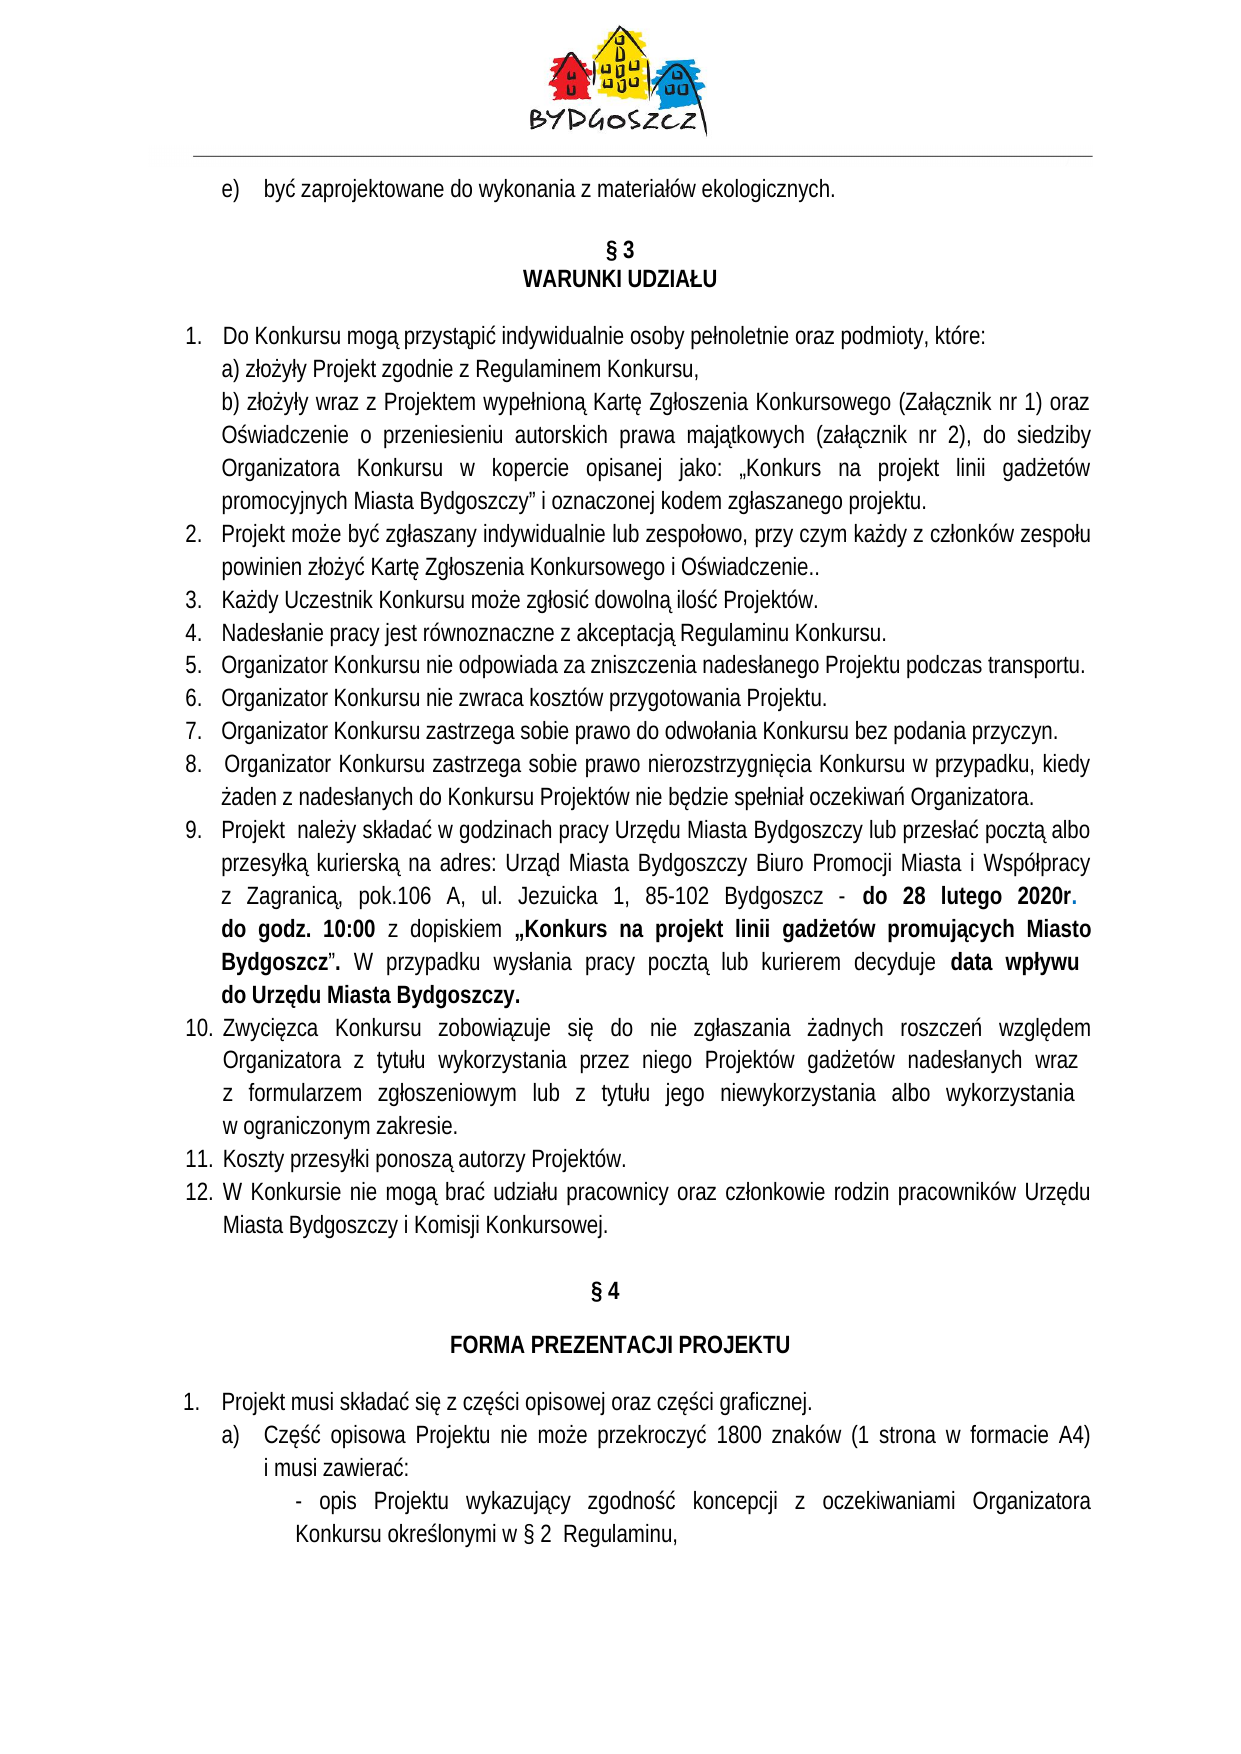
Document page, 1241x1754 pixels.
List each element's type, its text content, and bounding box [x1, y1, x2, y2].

text 1. Projekt musi składać się z części opisowej oraz części graficznej. [177, 1387, 1093, 1416]
text a) Część opisowa Projektu nie może przekroczyć 1800 znaków (1 strona w formacie A4) i musi zawierać: [221, 1420, 1093, 1481]
list W Konkursie nie mogą brać udziału pracownicy oraz członkowie rodzin pracowników Urzędu Miasta Bydgoszczy i Komisji Konkursowej. [185, 1177, 1093, 1239]
text WARUNKI UDZIAŁU [148, 264, 1093, 293]
list Do Konkursu mogą przystąpić indywidualnie osoby pełnoletnie oraz podmioty, które: [185, 321, 1093, 350]
text 4. Nadesłanie pracy jest równoznaczne z akceptacją Regulaminu Konkursu. [148, 617, 1093, 646]
list Zwycięzca Konkursu zobowiązuje się do nie zgłaszania żadnych roszczeń względem Organizatora z tytułu wykorzystania przez niego Projektów gadżetów nadesłanych wraz z formularzem zgłoszeniowym lub z tytułu jego niewykorzystania albo wykorzystania w ograniczonym zakresie. [185, 1012, 1093, 1140]
text 2. Projekt może być zgłaszany indywidualnie lub zespołowo, przy czym każdy z członków zespołu powinien złożyć Kartę Zgłoszenia Konkursowego i Oświadczenie.. [185, 519, 1093, 580]
text 3. Każdy Uczestnik Konkursu może zgłosić dowolną ilość Projektów. [148, 584, 1093, 613]
list być zaprojektowane do wykonania z materiałów ekologicznych. [221, 174, 1093, 202]
text - opis Projektu wykazujący zgodność koncepcji z oczekiwaniami Organizatora Konkursu określonymi w § 2 Regulaminu, [295, 1486, 1093, 1547]
text § 3 [148, 235, 1093, 264]
text FORMA PREZENTACJI PROJEKTU [148, 1329, 1093, 1358]
list § 4 [223, 1276, 1093, 1304]
text 9. Projekt należy składać w godzinach pracy Urzędu Miasta Bydgoszczy lub przesłać pocztą albo przesyłką kurierską na adres: Urząd Miasta Bydgoszczy Biuro Promocji Miasta i Współpracy z Zagranicą, pok.106 A, ul. Jezuicka 1, 85-102 Bydgoszcz - do 28 lutego 2020r. do godz. 10:00 z dopiskiem „Konkurs na projekt linii gadżetów promujących Miasto Bydgoszcz”. W przypadku wysłania pracy pocztą lub kurierem decyduje data wpływu do Urzędu Miasta Bydgoszczy. [185, 815, 1093, 1008]
text 7. Organizator Konkursu zastrzega sobie prawo do odwołania Konkursu bez podania przyczyn. [185, 716, 1093, 745]
picture [147, 14, 1093, 167]
text b) złożyły wraz z Projektem wypełnioną Kartę Zgłoszenia Konkursowego (Załącznik nr 1) oraz Oświadczenie o przeniesieniu autorskich prawa majątkowych (załącznik nr 2), do siedziby Organizatora Konkursu w kopercie opisanej jako: „Konkurs na projekt linii gadżetów promocyjnych Miasta Bydgoszczy” i oznaczonej kodem zgłaszanego projektu. [221, 387, 1093, 514]
text 6. Organizator Konkursu nie zwraca kosztów przygotowania Projektu. [185, 683, 1093, 712]
text a) złożyły Projekt zgodnie z Regulaminem Konkursu, [221, 354, 1093, 383]
list Koszty przesyłki ponoszą autorzy Projektów. [185, 1144, 1093, 1173]
text 5. Organizator Konkursu nie odpowiada za zniszczenia nadesłanego Projektu podczas transportu. [185, 650, 1093, 679]
text 8. Organizator Konkursu zastrzega sobie prawo nierozstrzygnięcia Konkursu w przypadku, kiedy żaden z nadesłanych do Konkursu Projektów nie będzie spełniał oczekiwań Organizatora. [185, 749, 1093, 811]
